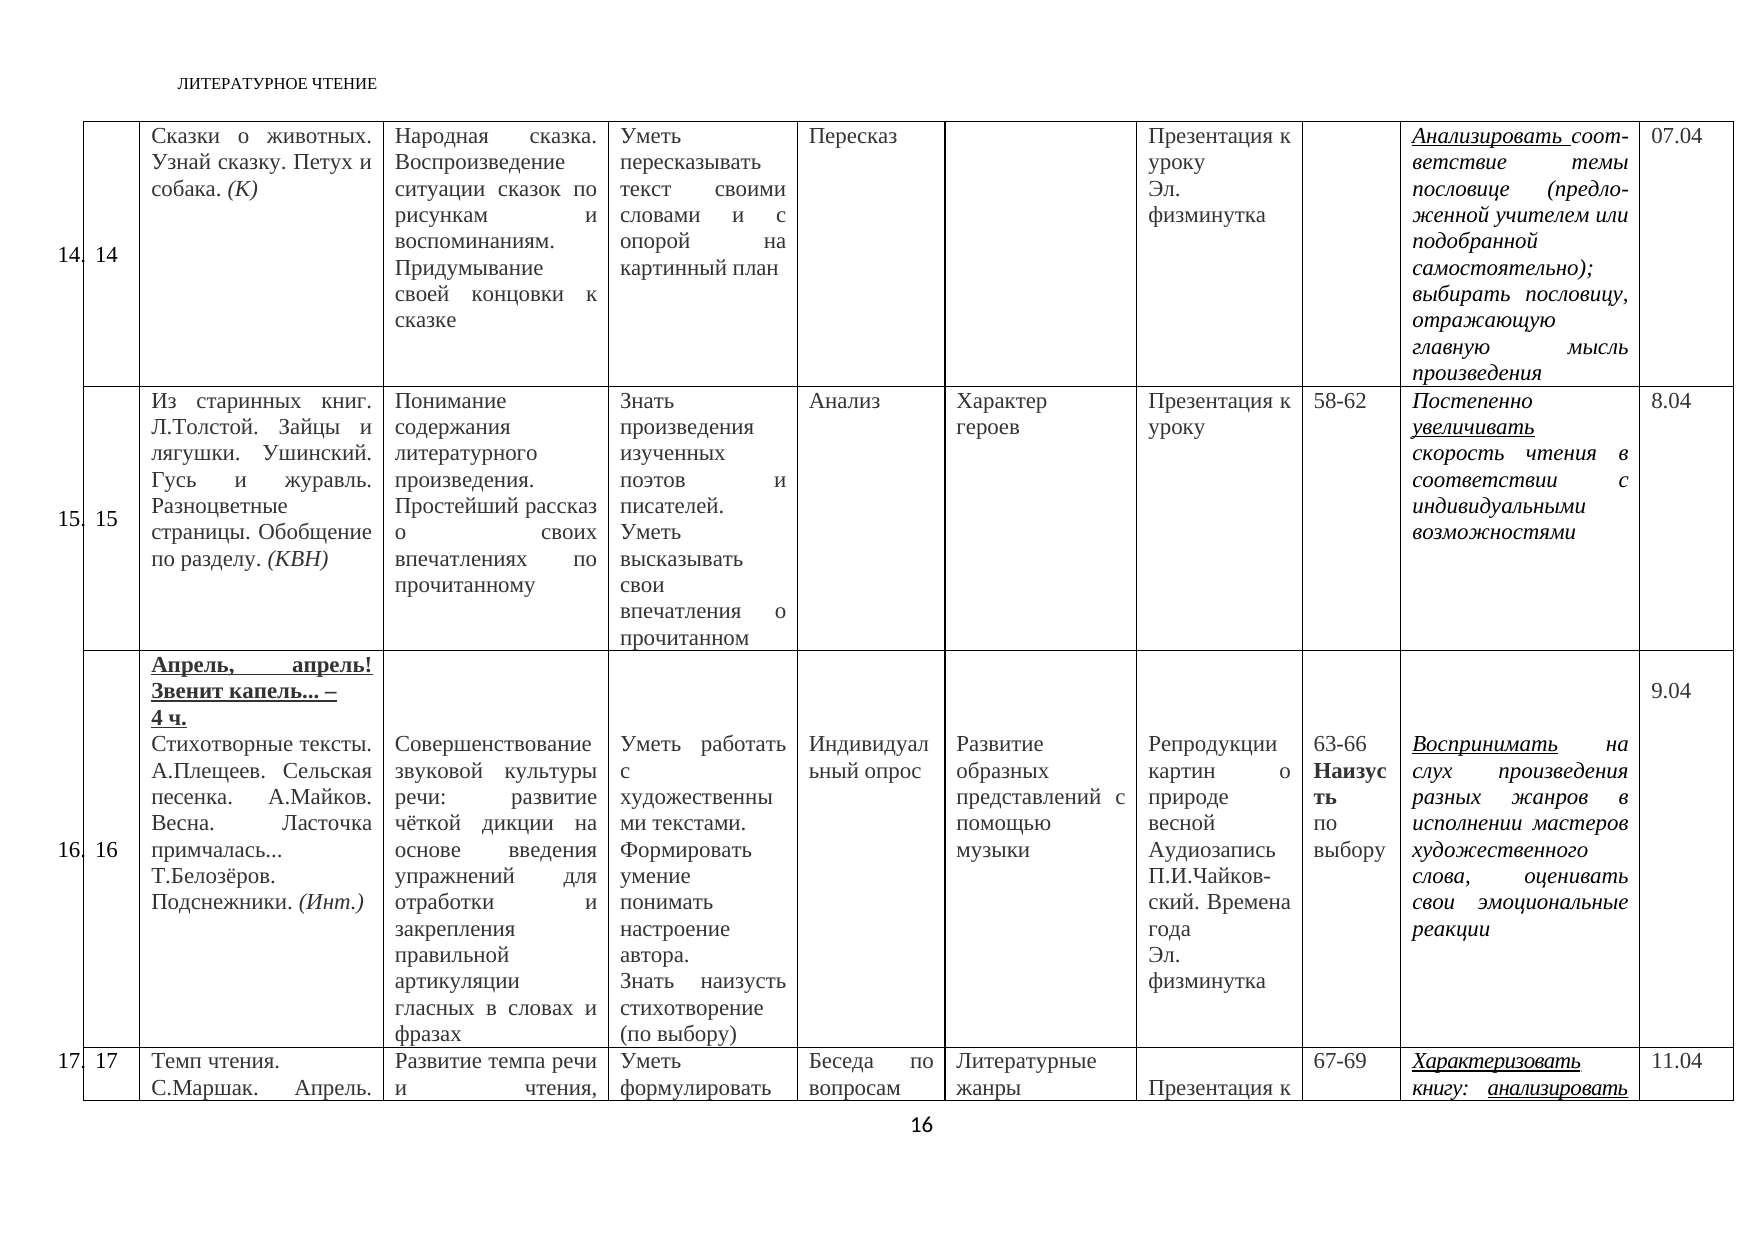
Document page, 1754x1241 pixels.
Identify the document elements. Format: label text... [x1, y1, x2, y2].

table_cell Характер героев [946, 387, 1136, 650]
table_cell [1303, 122, 1400, 386]
table_cell 63-66 Наизусть по выбору [1303, 651, 1400, 1047]
table_cell Совершенствование звуковой культуры речи: развитие чёткой дикции на основе введения упражнений для отработки и закрепления правильной артикуляции гласных в словах и фразах [384, 651, 608, 1047]
table_cell Беседа по вопросам [798, 1048, 944, 1100]
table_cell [609, 1048, 797, 1100]
table_cell Уметь работать с художественными текстами. Формировать умение понимать настроение автора. Знать наизусть стихотворение (по выбору) [609, 651, 797, 1047]
table_cell 16 [84, 651, 139, 1047]
table_cell Презентация к уроку [1137, 1048, 1302, 1100]
table_cell Репродукции картин о природе весной Аудиозапись П.И.Чайков-ский. Времена года Эл. физминутка [1137, 651, 1302, 1047]
table_cell Анализировать соответствие темы пословице (предложенной учителем или подобранной самостоятельно); выбирать пословицу, отражающую главную мысль произведения [1401, 122, 1639, 386]
table_cell Индивидуальный опрос [798, 651, 944, 1047]
table_cell 67-69 [1303, 1048, 1400, 1100]
table_cell 11.04 [1640, 1048, 1733, 1100]
table_cell Знать произведения изученных поэтов и писателей. Уметь высказывать свои впечатления о прочитанном [609, 387, 797, 650]
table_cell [140, 1048, 383, 1100]
table_cell 14 [84, 122, 139, 386]
table_cell 8.04 [1640, 387, 1733, 650]
table_cell Пересказ [798, 122, 944, 386]
table_cell Анализ [798, 387, 944, 650]
table_cell Народная сказка. Воспроизведение ситуации сказок по рисункам и воспоминаниям. Придумывание своей концовки к сказке [384, 122, 608, 386]
table_cell 58-62 [1303, 387, 1400, 650]
table_cell Понимание содержания литературного произведения. Простейший рассказ о своих впечатлениях по прочитанному [384, 387, 608, 650]
table_cell Литературные жанры [946, 1048, 1136, 1100]
table_cell Из старинных книг. Л.Толстой. Зайцы и лягушки. Ушинский. Гусь и журавль. Разноцветные страницы. Обобщение по разделу. (КВН) [140, 387, 383, 650]
table_cell [946, 122, 1136, 386]
table_cell Апрель, апрель! Звенит капель... – 4 ч. Стихотворные тексты. А.Плещеев. Сельская песенка. А.Майков. Весна. Ласточка примчалась... Т.Белозёров. Подснежники. (Инт.) [140, 651, 383, 1047]
table_cell 17 [84, 1048, 139, 1100]
table_cell Развитие образных представлений с помощью музыки [946, 651, 1136, 1047]
table_cell Воспринимать на слух произведения разных жанров в исполнении мастеров художественного слова, оценивать свои эмоциональные реакции [1401, 651, 1639, 1047]
table_cell Сказки о животных. Узнай сказку. Петух и собака. (К) [140, 122, 383, 386]
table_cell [384, 1048, 608, 1100]
table_cell 9.04 [1640, 651, 1733, 1047]
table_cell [1401, 1048, 1639, 1100]
table_cell Презентация к уроку [1137, 387, 1302, 650]
table_cell Презентация к уроку Эл. физминутка [1137, 122, 1302, 386]
table_cell Постепенно увеличивать скорость чтения в соответствии с индивидуальными возможностями [1401, 387, 1639, 650]
table_cell Уметь пересказывать текст своими словами и с опорой на картинный план [609, 122, 797, 386]
table_cell 07.04 [1640, 122, 1733, 386]
table_cell 15 [84, 387, 139, 650]
